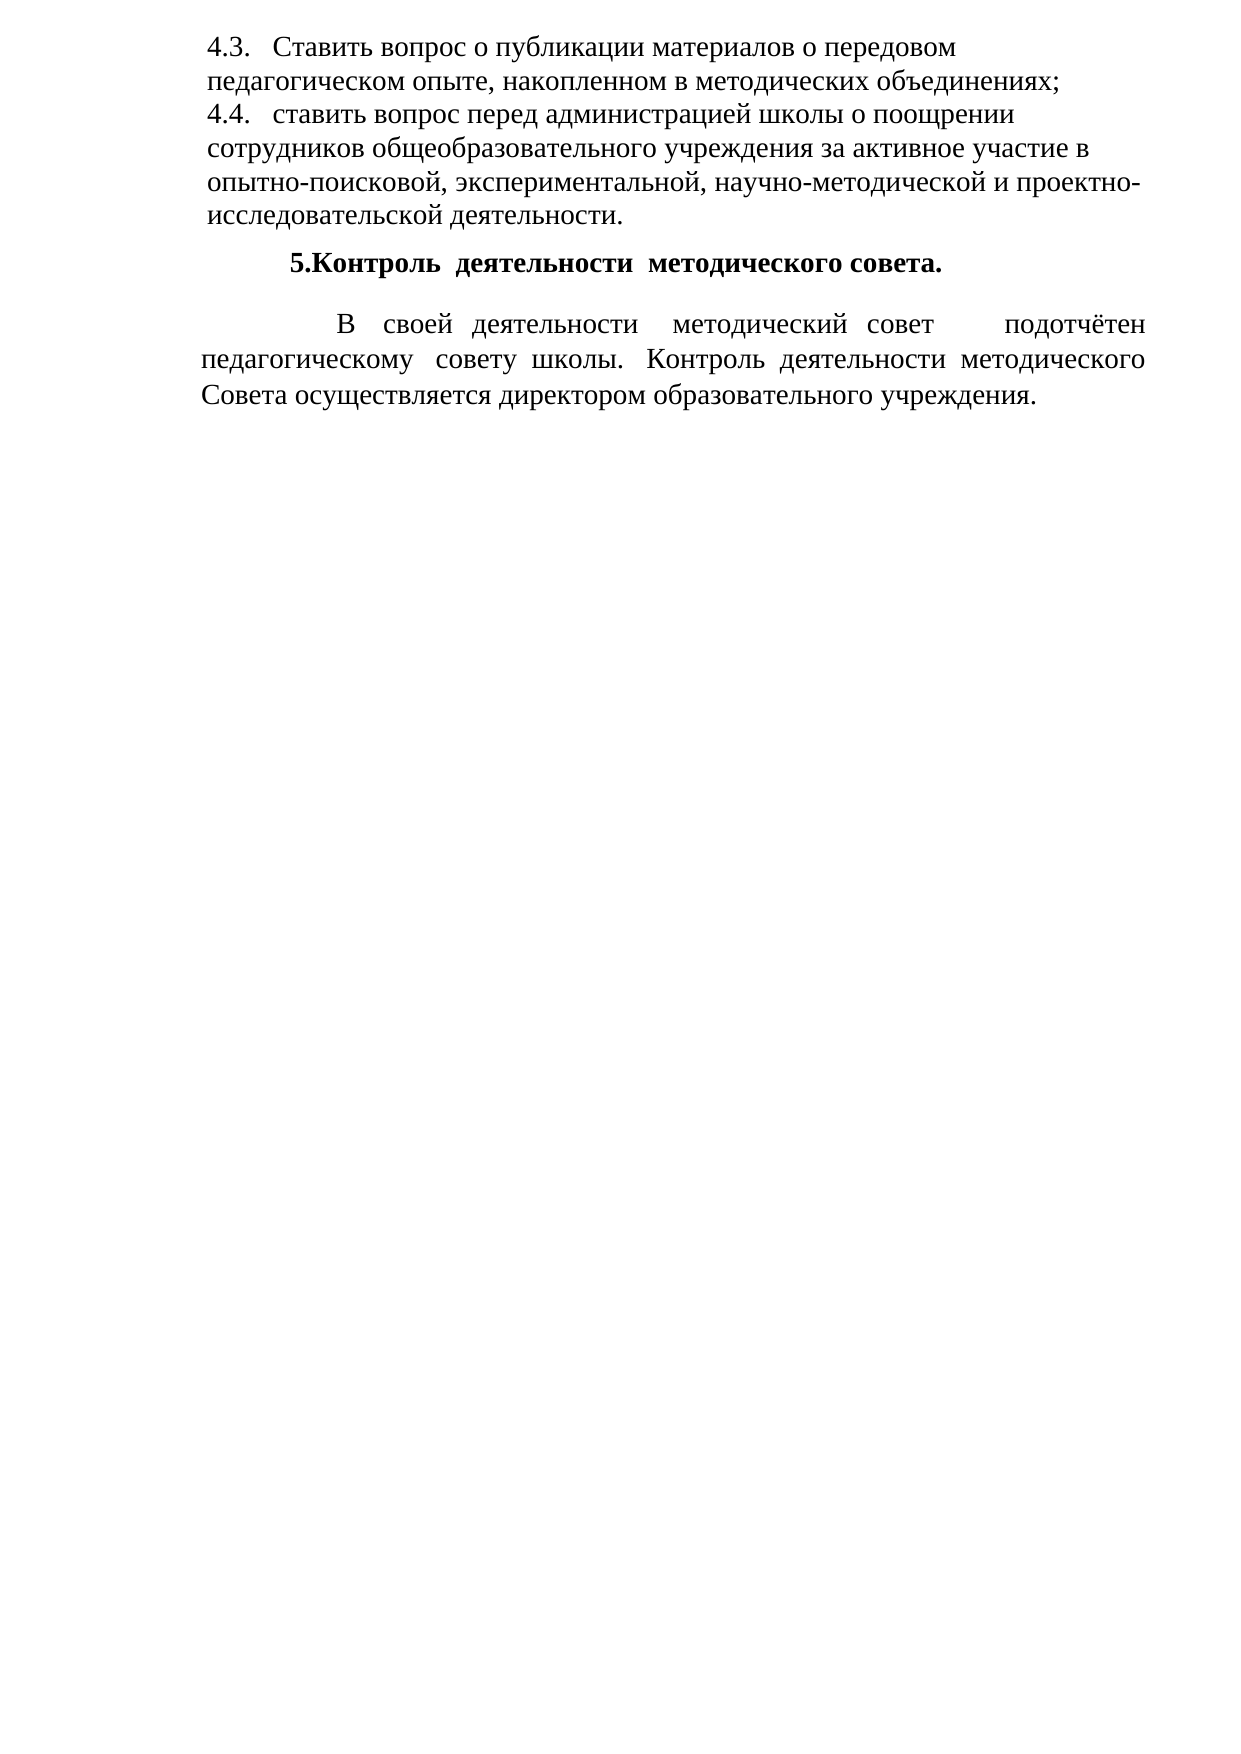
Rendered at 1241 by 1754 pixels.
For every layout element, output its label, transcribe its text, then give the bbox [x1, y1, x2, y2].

text 4.3. Ставить вопрос о публикации материалов о передовом педагогическом опыте, накопленном в методических объединениях; [207, 29, 1152, 97]
text 4.4. ставить вопрос перед администрацией школы о поощрении сотрудников общеобразовательного учреждения за активное участие в опытно-поисковой, экспериментальной, научно-методической и проектно-исследовательской деятельности. [207, 97, 1152, 231]
text В своей деятельности методический совет подотчётен педагогическому совету школы. Контроль деятельности методического Совета осуществляется директором образовательного учреждения. [201, 304, 1146, 411]
text 5.Контроль деятельности методического совета. [201, 243, 1146, 279]
